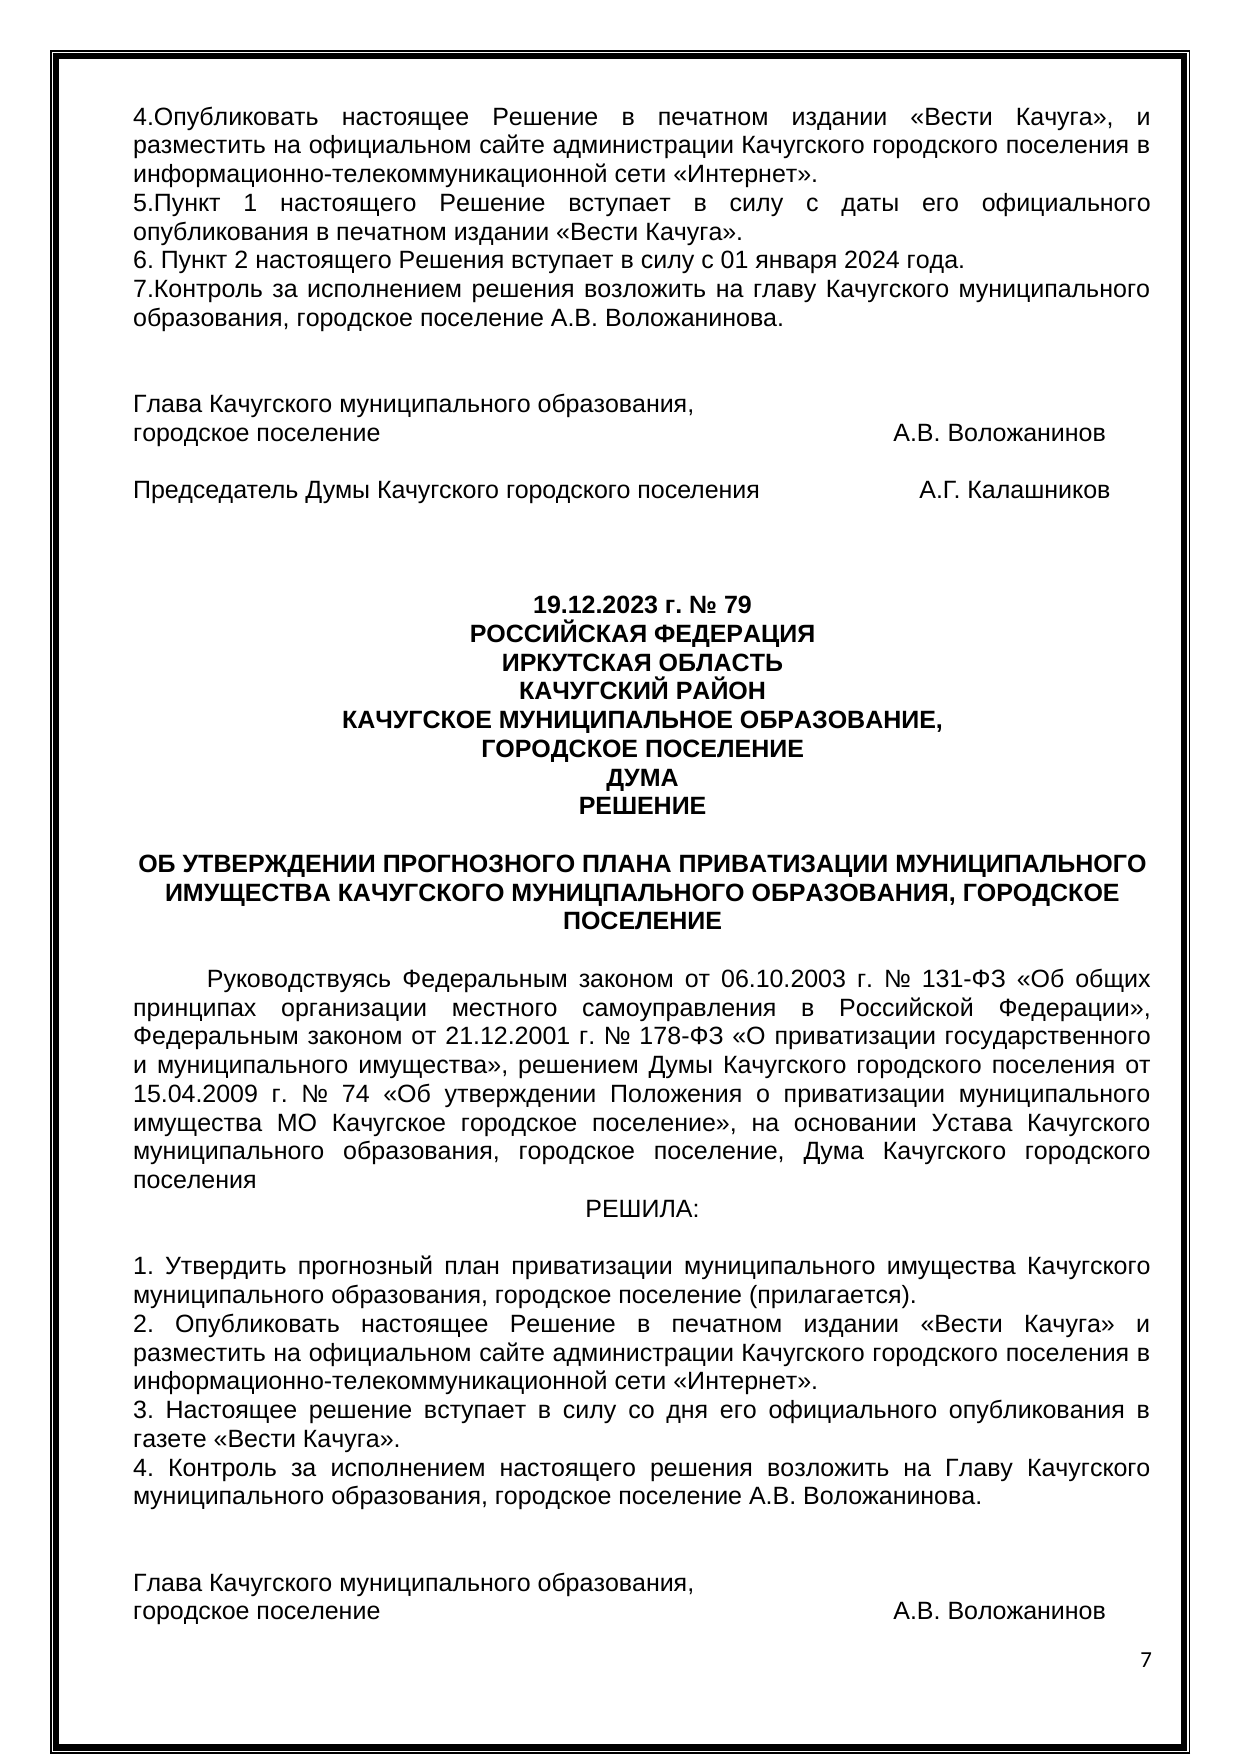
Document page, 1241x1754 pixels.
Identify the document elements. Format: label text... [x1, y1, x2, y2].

text городское поселение А.В. Воложанинов [133, 1596, 1152, 1625]
text городское поселение А.В. Воложанинов [133, 417, 1152, 446]
text 4. Контроль за исполнением настоящего решения возложить на Главу Качугского муниципального образования, городское поселение А.В. Воложанинова. [133, 1452, 1152, 1510]
text 6. Пункт 2 настоящего Решения вступает в силу с 01 января 2024 года. [133, 246, 1152, 274]
text Глава Качугского муниципального образования, [133, 1567, 1152, 1596]
text 1. Утвердить прогнозный план приватизации муниципального имущества Качугского муниципального образования, городское поселение (прилагается). [133, 1251, 1152, 1309]
text 7.Контроль за исполнением решения возложить на главу Качугского муниципального образования, городское поселение А.В. Воложанинова. [133, 274, 1152, 332]
text Председатель Думы Качугского городского поселения А.Г. Калашников [133, 475, 1152, 504]
text ИРКУТСКАЯ ОБЛАСТЬ [133, 647, 1152, 676]
text РЕШЕНИЕ [133, 791, 1152, 820]
text РОССИЙСКАЯ ФЕДЕРАЦИЯ [133, 619, 1152, 647]
text КАЧУГСКОЕ МУНИЦИПАЛЬНОЕ ОБРАЗОВАНИЕ, [133, 705, 1152, 734]
text ДУМА [133, 762, 1152, 791]
text ГОРОДСКОЕ ПОСЕЛЕНИЕ [133, 734, 1152, 762]
text РЕШИЛА: [133, 1194, 1152, 1222]
text КАЧУГСКИЙ РАЙОН [133, 676, 1152, 705]
text 5.Пункт 1 настоящего Решение вступает в силу с даты его официального опубликования в печатном издании «Вести Качуга». [133, 188, 1152, 246]
text Руководствуясь Федеральным законом от 06.10.2003 г. № 131-ФЗ «Об общих принципах организации местного самоуправления в Российской Федерации», Федеральным законом от 21.12.2001 г. № 178-ФЗ «О приватизации государственного и муниципального имущества», решением Думы Качугского городского поселения от 15.04.2009 г. № 74 «Об утверждении Положения о приватизации муниципального имущества МО Качугское городское поселение», на основании Устава Качугского муниципального образования, городское поселение, Дума Качугского городского поселения [133, 964, 1152, 1194]
text 2. Опубликовать настоящее Решение в печатном издании «Вести Качуга» и разместить на официальном сайте администрации Качугского городского поселения в информационно-телекоммуникационной сети «Интернет». [133, 1309, 1152, 1395]
text ОБ УТВЕРЖДЕНИИ ПРОГНОЗНОГО ПЛАНА ПРИВАТИЗАЦИИ МУНИЦИПАЛЬНОГО ИМУЩЕСТВА КАЧУГСКОГО МУНИЦПАЛЬНОГО ОБРАЗОВАНИЯ, ГОРОДСКОЕ ПОСЕЛЕНИЕ [133, 849, 1152, 935]
text 3. Настоящее решение вступает в силу со дня его официального опубликования в газете «Вести Качуга». [133, 1395, 1152, 1452]
text 19.12.2023 г. № 79 [133, 590, 1152, 619]
text 4.Опубликовать настоящее Решение в печатном издании «Вести Качуга», и разместить на официальном сайте администрации Качугского городского поселения в информационно-телекоммуникационной сети «Интернет». [133, 102, 1152, 188]
text Глава Качугского муниципального образования, [133, 389, 1152, 417]
